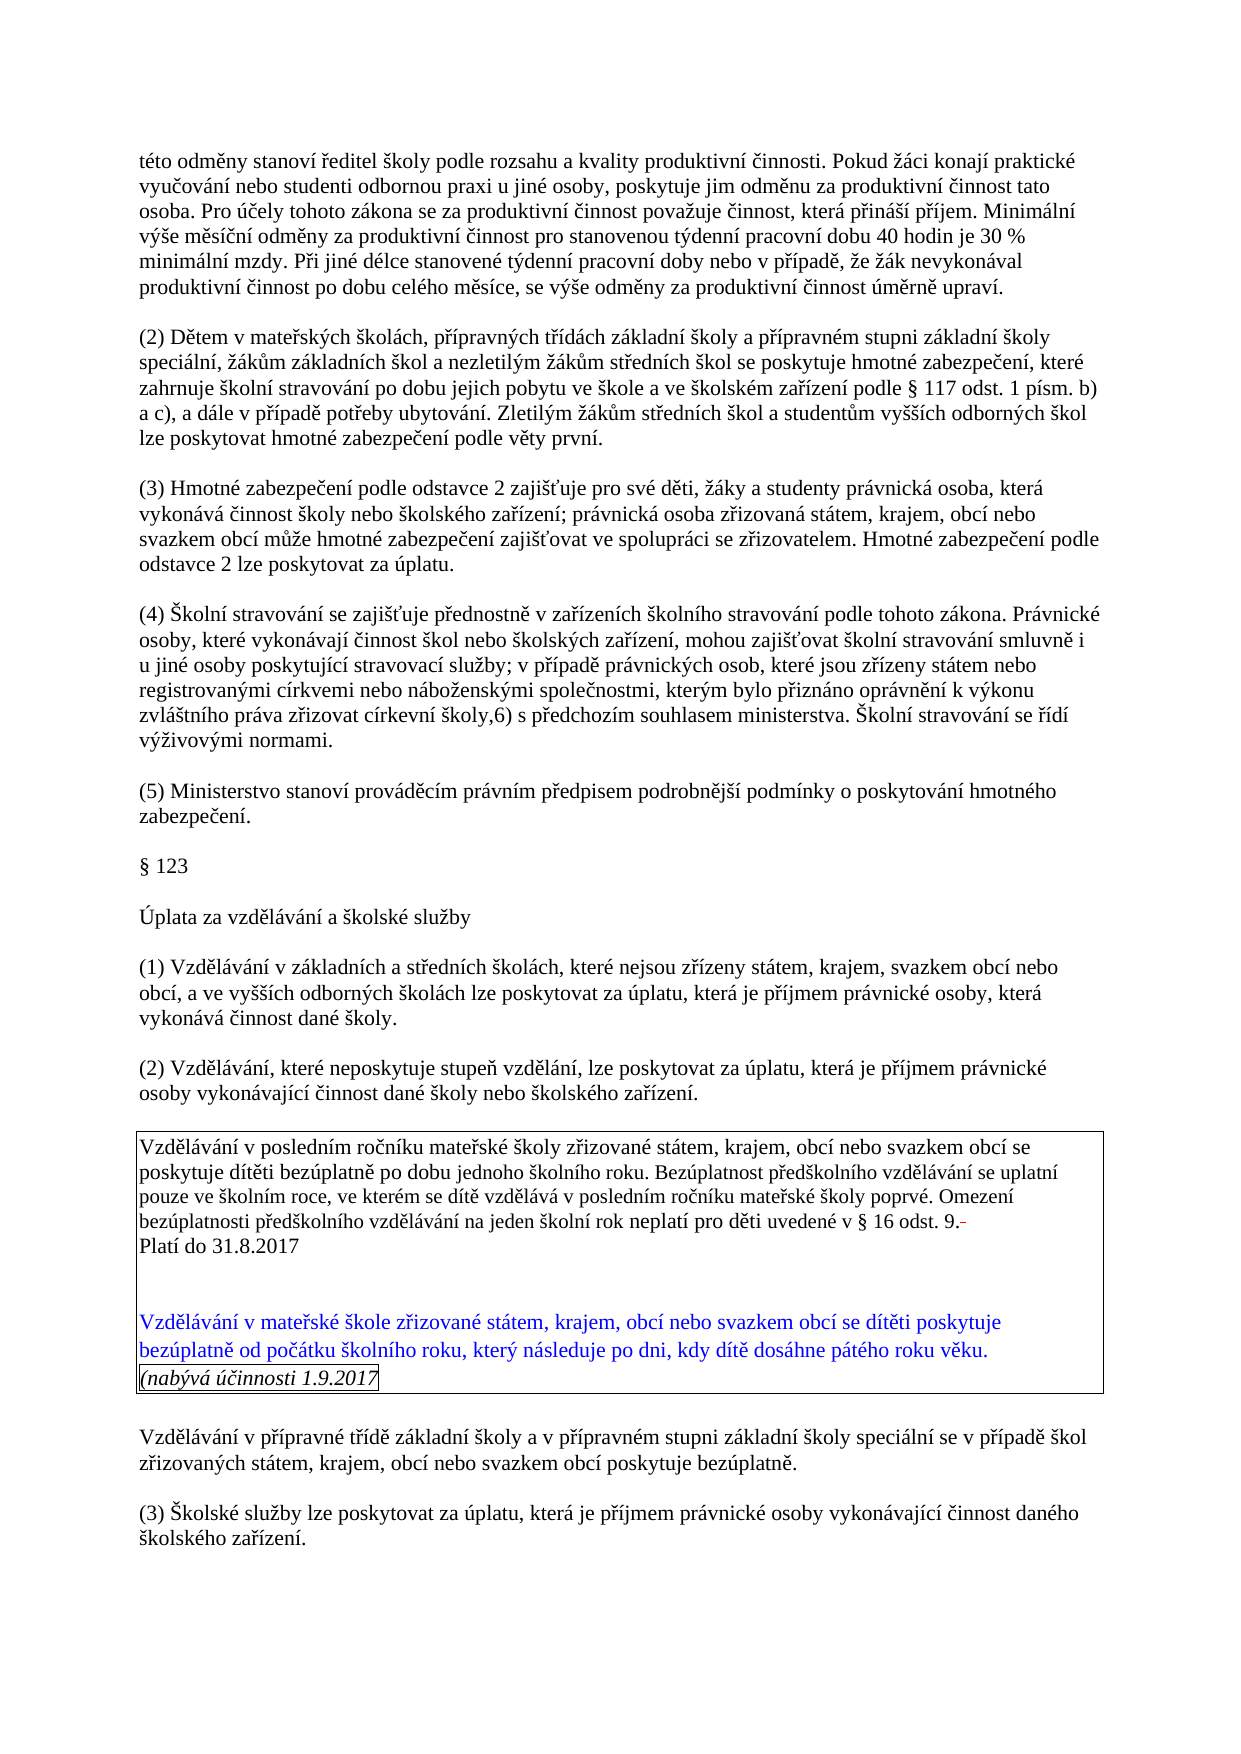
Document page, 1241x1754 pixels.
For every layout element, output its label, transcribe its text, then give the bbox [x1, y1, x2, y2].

text Vzdělávání v přípravné třídě základní školy a v přípravném stupni základní školy speciální se v případě škol zřizovaných státem, krajem, obcí nebo svazkem obcí poskytuje bezúplatně. [139, 1424, 1101, 1475]
text (2) Vzdělávání, které neposkytuje stupeň vzdělání, lze poskytovat za úplatu, která je příjmem právnické osoby vykonávající činnost dané školy nebo školského zařízení. [139, 1055, 1101, 1106]
text (5) Ministerstvo stanoví prováděcím právním předpisem podrobnější podmínky o poskytování hmotného zabezpečení. [139, 778, 1101, 828]
text Vzdělávání v mateřské škole zřizované státem, krajem, obcí nebo svazkem obcí se dítěti poskytuje bezúplatně od počátku školního roku, který následuje po dni, kdy dítě dosáhne pátého roku věku. [139, 1309, 1101, 1361]
text Úplata za vzdělávání a školské služby [139, 904, 1101, 929]
text (1) Vzdělávání v základních a středních školách, které nejsou zřízeny státem, krajem, svazkem obcí nebo obcí, a ve vyšších odborných školách lze poskytovat za úplatu, která je příjmem právnické osoby, která vykonává činnost dané školy. [139, 954, 1101, 1030]
text § 123 [139, 853, 1101, 879]
text Vzdělávání v posledním ročníku mateřské školy zřizované státem, krajem, obcí nebo svazkem obcí se poskytuje dítěti bezúplatně po dobu jednoho školního roku. Bezúplatnost předškolního vzdělávání se uplatní pouze ve školním roce, ve kterém se dítě vzdělává v posledním ročníku mateřské školy poprvé. Omezení bezúplatnosti předškolního vzdělávání na jeden školní rok neplatí pro děti uvedené v § 16 odst. 9. [137, 1132, 1103, 1233]
text (nabývá účinnosti 1.9.2017 [137, 1361, 1103, 1393]
text (3) Školské služby lze poskytovat za úplatu, která je příjmem právnické osoby vykonávající činnost daného školského zařízení. [139, 1500, 1101, 1550]
text Platí do 31.8.2017 [139, 1233, 1101, 1259]
text (4) Školní stravování se zajišťuje přednostně v zařízeních školního stravování podle tohoto zákona. Právnické osoby, které vykonávají činnost škol nebo školských zařízení, mohou zajišťovat školní stravování smluvně i u jiné osoby poskytující stravovací služby; v případě právnických osob, které jsou zřízeny státem nebo registrovanými církvemi nebo náboženskými společnostmi, kterým bylo přiznáno oprávnění k výkonu zvláštního práva zřizovat církevní školy,6) s předchozím souhlasem ministerstva. Školní stravování se řídí výživovými normami. [139, 601, 1101, 753]
text (3) Hmotné zabezpečení podle odstavce 2 zajišťuje pro své děti, žáky a studenty právnická osoba, která vykonává činnost školy nebo školského zařízení; právnická osoba zřizovaná státem, krajem, obcí nebo svazkem obcí může hmotné zabezpečení zajišťovat ve spolupráci se zřizovatelem. Hmotné zabezpečení podle odstavce 2 lze poskytovat za úplatu. [139, 475, 1101, 576]
text (2) Dětem v mateřských školách, přípravných třídách základní školy a přípravném stupni základní školy speciální, žákům základních škol a nezletilým žákům středních škol se poskytuje hmotné zabezpečení, které zahrnuje školní stravování po dobu jejich pobytu ve škole a ve školském zařízení podle § 117 odst. 1 písm. b) a c), a dále v případě potřeby ubytování. Zletilým žákům středních škol a studentům vyšších odborných škol lze poskytovat hmotné zabezpečení podle věty první. [139, 324, 1101, 450]
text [139, 148, 1101, 299]
